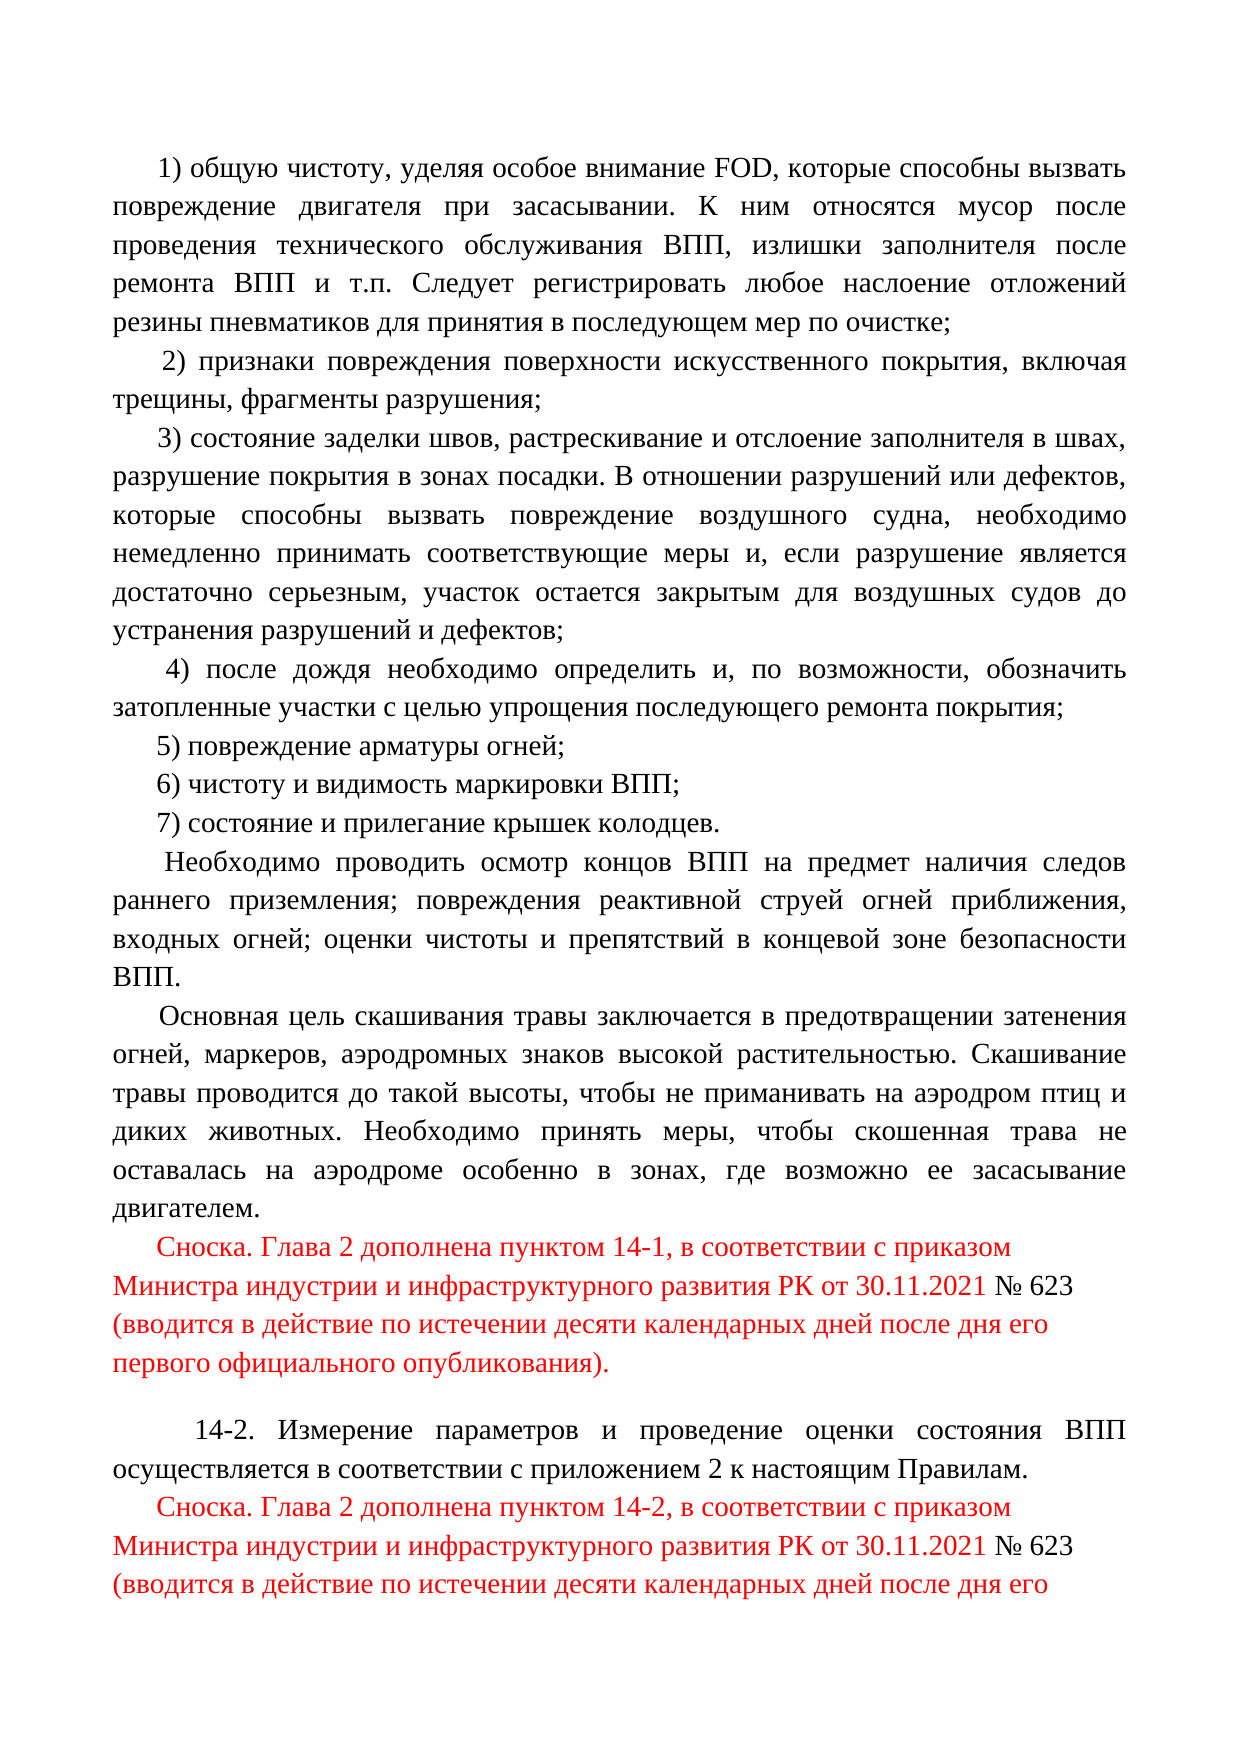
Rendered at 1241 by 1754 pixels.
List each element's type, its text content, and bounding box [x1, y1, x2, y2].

text 7) состояние и прилегание крышек колодцев. [112, 805, 1128, 839]
text Сноска. Глава 2 дополнена пунктом 14-1, в соответствии с приказом Министра индустрии и инфраструктурного развития РК от 30.11.2021 № 623 (вводится в действие по истечении десяти календарных дней после дня его первого официального опубликования). [112, 1229, 1128, 1408]
text 5) повреждение арматуры огней; [112, 728, 1128, 762]
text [112, 1489, 1128, 1600]
text Необходимо проводить осмотр концов ВПП на предмет наличия следов раннего приземления; повреждения реактивной струей огней приближения, входных огней; оценки чистоты и препятствий в концевой зоне безопасности ВПП. [112, 844, 1128, 993]
text 2) признаки повреждения поверхности искусственного покрытия, включая трещины, фрагменты разрушения; [112, 343, 1128, 415]
text 14-2. Измерение параметров и проведение оценки состояния ВПП осуществляется в соответствии с приложением 2 к настоящим Правилам. [112, 1412, 1128, 1484]
text 4) после дождя необходимо определить и, по возможности, обозначить затопленные участки с целью упрощения последующего ремонта покрытия; [112, 651, 1128, 723]
text 1) общую чистоту, уделяя особое внимание FOD, которые способны вызвать повреждение двигателя при засасывании. К ним относятся мусор после проведения технического обслуживания ВПП, излишки заполнителя после ремонта ВПП и т.п. Следует регистрировать любое наслоение отложений резины пневматиков для принятия в последующем мер по очистке; [112, 150, 1128, 338]
text Основная цель скашивания травы заключается в предотвращении затенения огней, маркеров, аэродромных знаков высокой растительностью. Скашивание травы проводится до такой высоты, чтобы не приманивать на аэродром птиц и диких животных. Необходимо принять меры, чтобы скошенная трава не оставалась на аэродроме особенно в зонах, где возможно ее засасывание двигателем. [112, 998, 1128, 1224]
text 6) чистоту и видимость маркировки ВПП; [112, 767, 1128, 800]
text 3) состояние заделки швов, растрескивание и отслоение заполнителя в швах, разрушение покрытия в зонах посадки. В отношении разрушений или дефектов, которые способны вызвать повреждение воздушного судна, необходимо немедленно принимать соответствующие меры и, если разрушение является достаточно серьезным, участок остается закрытым для воздушных судов до устранения разрушений и дефектов; [112, 420, 1128, 646]
